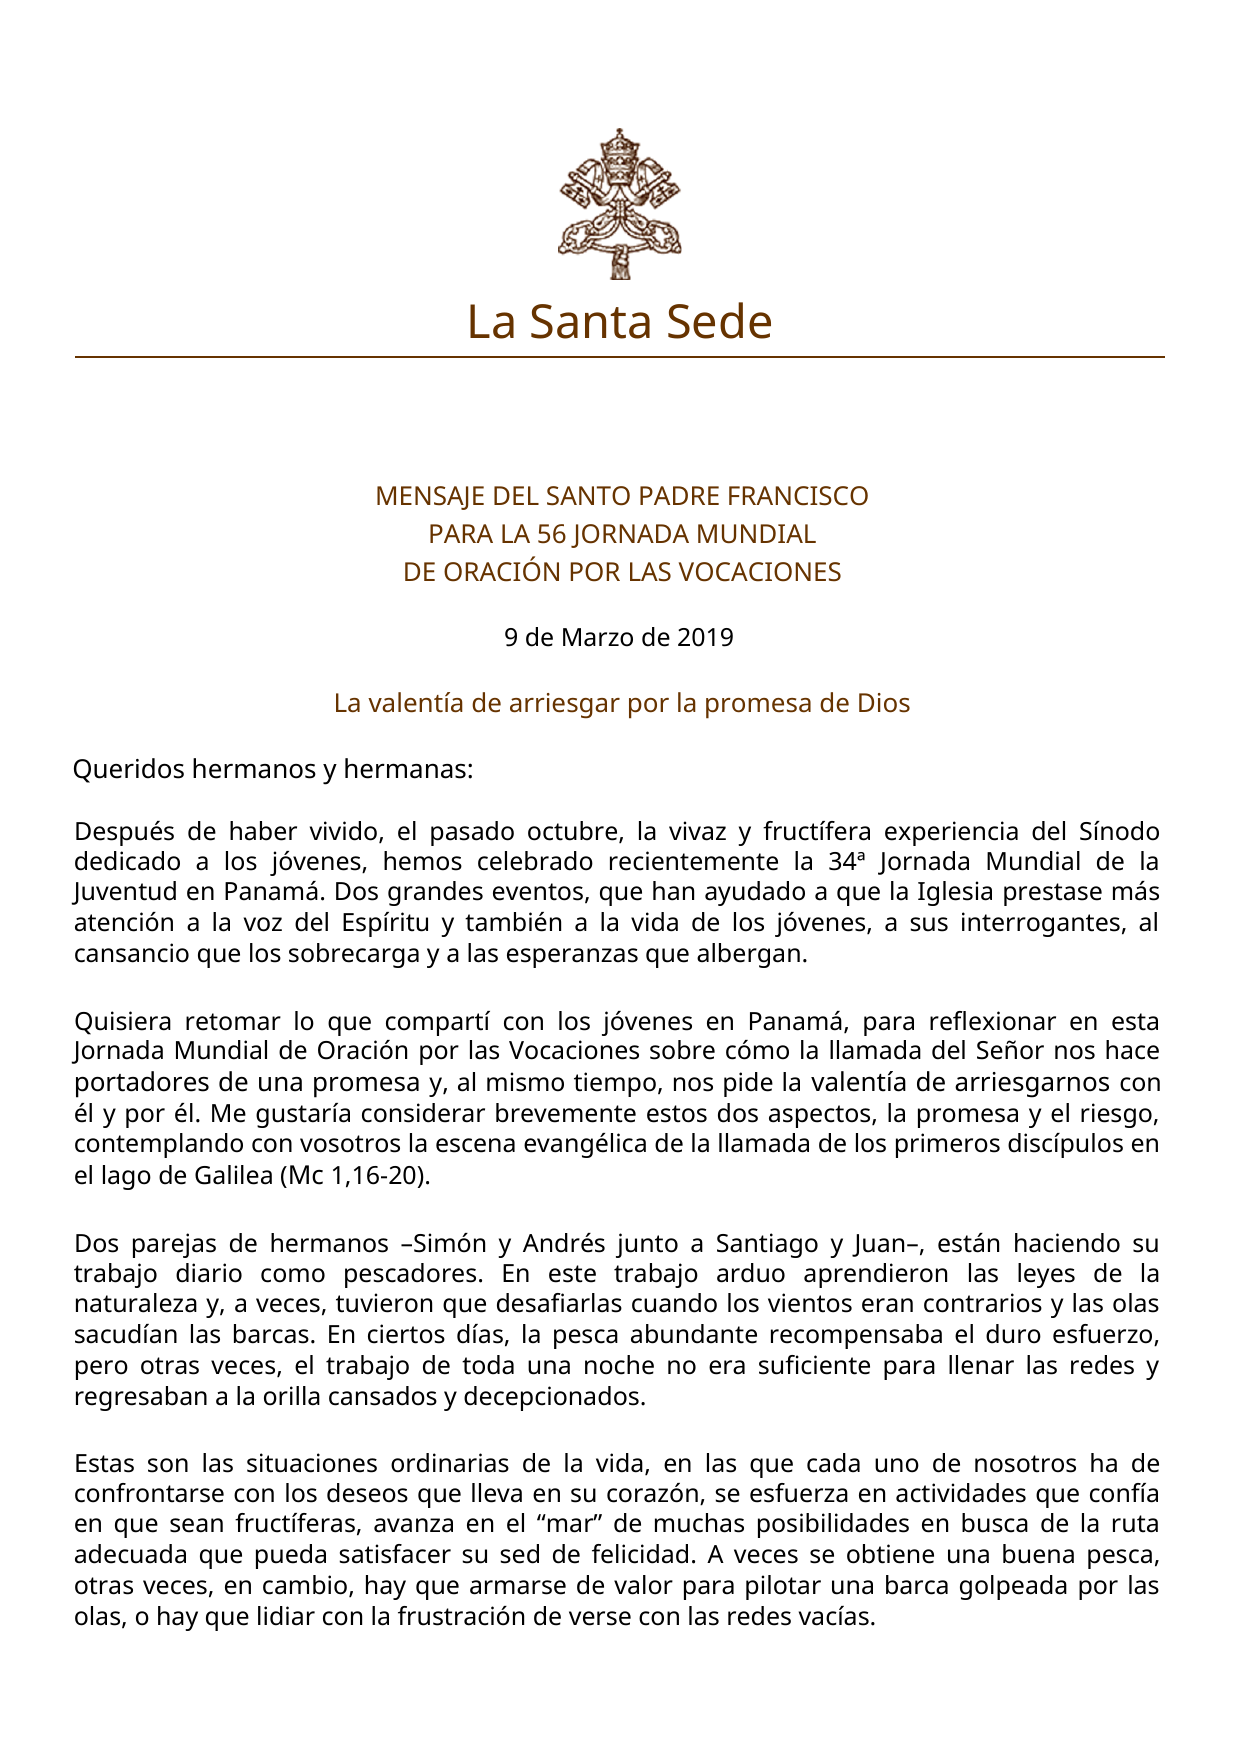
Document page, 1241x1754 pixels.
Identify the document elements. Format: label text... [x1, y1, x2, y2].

text 9 de Marzo de 2019 [75, 619, 1163, 654]
text Quisiera retomar lo que compartí con los jóvenes en Panamá, para reflexionar en esta Jornada Mundial de Oración por las Vocaciones sobre cómo la llamada del Señor nos hace portadores de una promesa y, al mismo tiempo, nos pide la valentía de arriesgarnos con él y por él. Me gustaría considerar brevemente estos dos aspectos, la promesa y el riesgo, contemplando con vosotros la escena evangélica de la llamada de los primeros discípulos en el lago de Galilea (Mc 1,16-20). [73, 1005, 1162, 1192]
text PARA LA 56 JORNADA MUNDIAL [81, 516, 1163, 551]
text Después de haber vivido, el pasado octubre, la vivaz y fructífera experiencia del Sínodo dedicado a los jóvenes, hemos celebrado recientemente la 34ª Jornada Mundial de la Juventud en Panamá. Dos grandes eventos, que han ayudado a que la Iglesia prestase más atención a la voz del Espíritu y también a la vida de los jóvenes, a sus interrogantes, al cansancio que los sobrecarga y a las esperanzas que albergan. [73, 816, 1162, 969]
text Dos parejas de hermanos –Simón y Andrés junto a Santiago y Juan–, están haciendo su trabajo diario como pescadores. En este trabajo arduo aprendieron las leyes de la naturaleza y, a veces, tuvieron que desafiarlas cuando los vientos eran contrarios y las olas sacudían las barcas. En ciertos días, la pesca abundante recompensaba el duro esfuerzo, pero otras veces, el trabajo de toda una noche no era suficiente para llenar las redes y regresaban a la orilla cansados y decepcionados. [73, 1228, 1162, 1412]
text La valentía de arriesgar por la promesa de Dios [81, 685, 1163, 720]
text La Santa Sede [77, 288, 1163, 352]
picture [558, 128, 682, 280]
text MENSAJE DEL SANTO PADRE FRANCISCO [81, 477, 1163, 513]
text Estas son las situaciones ordinarias de la vida, en las que cada uno de nosotros ha de confrontarse con los deseos que lleva en su corazón, se esfuerza en actividades que confía en que sean fructíferas, avanza en el “mar” de muchas posibilidades en busca de la ruta adecuada que pueda satisfacer su sed de felicidad. A veces se obtiene una buena pesca, otras veces, en cambio, hay que armarse de valor para pilotar una barca golpeada por las olas, o hay que lidiar con la frustración de verse con las redes vacías. [73, 1448, 1162, 1632]
text DE ORACIÓN POR LAS VOCACIONES [81, 554, 1163, 589]
text Queridos hermanos y hermanas: [72, 750, 1163, 786]
